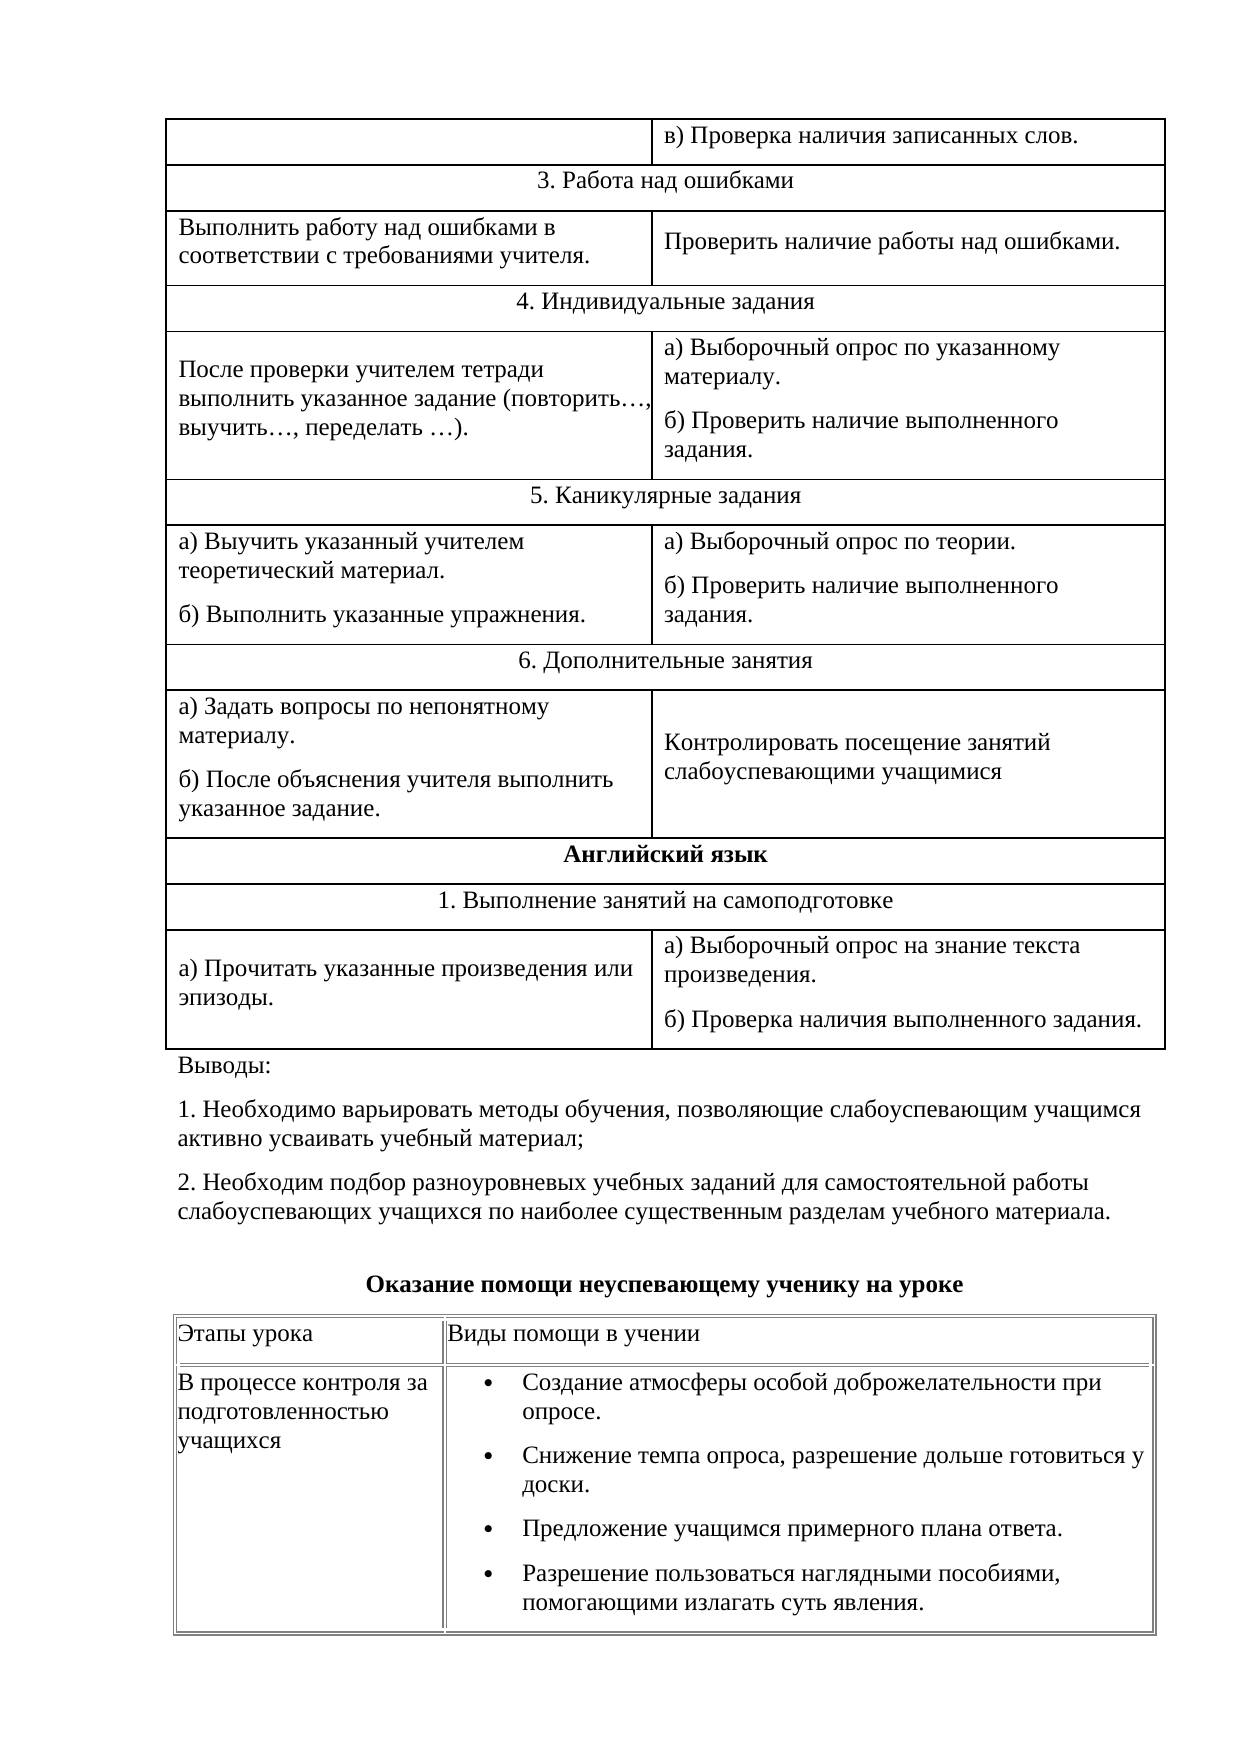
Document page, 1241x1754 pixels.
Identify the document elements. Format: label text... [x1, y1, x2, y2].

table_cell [445, 1363, 1154, 1631]
table_header Этапы урока [175, 1315, 445, 1362]
table_cell После проверки учителем тетради выполнить указанное задание (повторить…, выучить…, переделать …). [167, 332, 651, 478]
table_header Виды помощи в учении [445, 1318, 1152, 1362]
table_cell Проверить наличие работы над ошибками. [653, 212, 1164, 285]
table_cell Выполнить работу над ошибками в соответствии с требованиями учителя. [167, 212, 651, 285]
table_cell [175, 1363, 445, 1631]
text 1. Необходимо варьировать методы обучения, позволяющие слабоуспевающим учащимся активно усваивать учебный материал; [177, 1094, 1152, 1152]
table_cell Контролировать посещение занятий слабоуспевающими учащимися [653, 691, 1164, 837]
table_cell а) Выборочный опрос на знание текста произведения. б) Проверка наличия выполненного задания. [653, 931, 1164, 1048]
table_cell а) Выучить указанный учителем теоретический материал. б) Выполнить указанные упражнения. [167, 526, 651, 643]
text 2. Необходим подбор разноуровневых учебных заданий для самостоятельной работы слабоуспевающих учащихся по наиболее существенным разделам учебного материала. [177, 1167, 1152, 1225]
table_cell 3. Работа над ошибками [167, 166, 1164, 210]
table_cell Английский язык [167, 839, 1164, 883]
text Оказание помощи неуспевающему ученику на уроке [177, 1240, 1152, 1298]
table_cell 6. Дополнительные занятия [167, 645, 1164, 689]
table_cell а) Выборочный опрос по указанному материалу. б) Проверить наличие выполненного задания. [653, 332, 1164, 478]
text Выводы: [177, 1050, 1152, 1078]
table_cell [653, 120, 1164, 164]
table_cell 5. Каникулярные задания [167, 480, 1164, 524]
table_cell а) Прочитать указанные произведения или эпизоды. [167, 931, 651, 1048]
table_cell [167, 120, 651, 164]
table_cell а) Задать вопросы по непонятному материалу. б) После объяснения учителя выполнить указанное задание. [167, 691, 651, 837]
table_cell а) Выборочный опрос по теории. б) Проверить наличие выполненного задания. [653, 526, 1164, 643]
table_cell 4. Индивидуальные задания [167, 286, 1164, 331]
table_cell 1. Выполнение занятий на самоподготовке [167, 885, 1164, 929]
